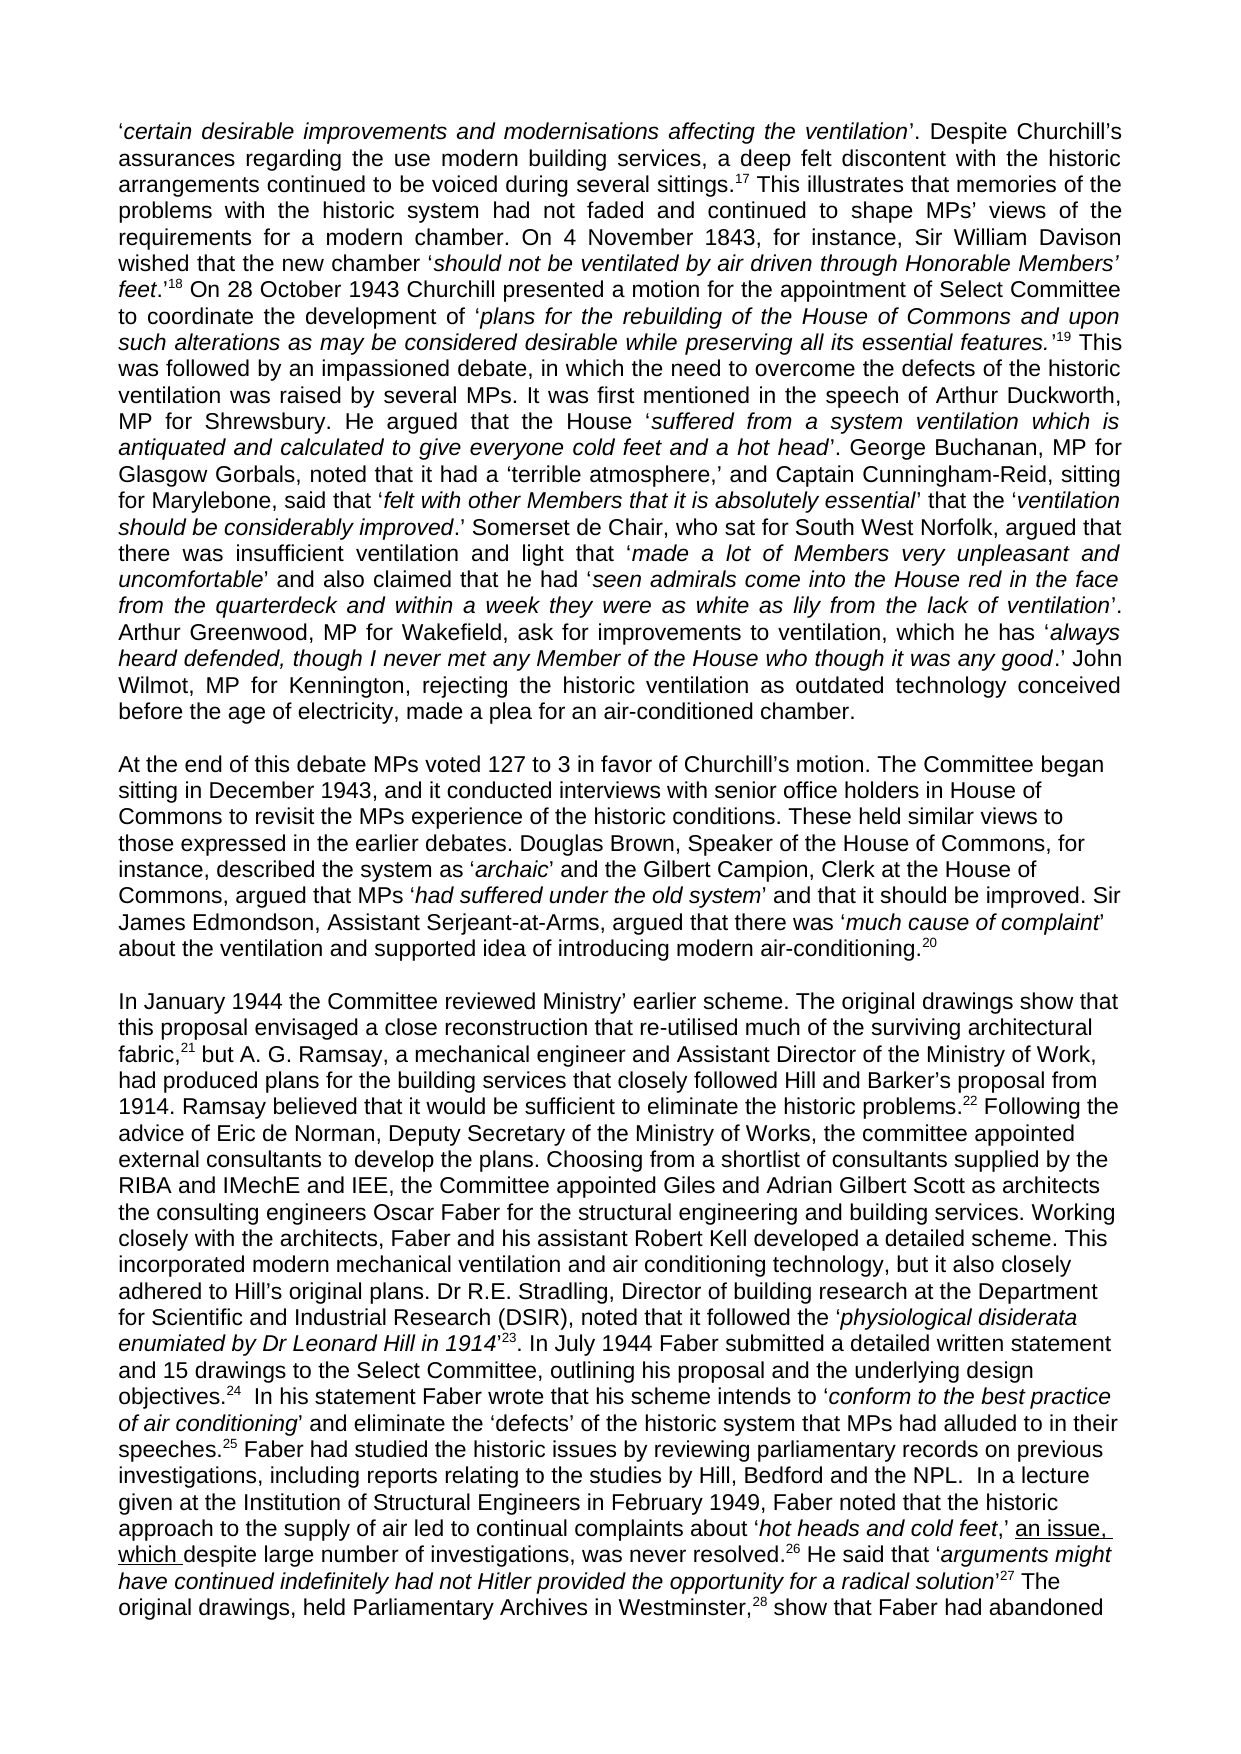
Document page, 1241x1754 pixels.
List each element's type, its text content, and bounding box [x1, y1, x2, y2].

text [118, 118, 1122, 724]
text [118, 988, 1122, 1620]
text At the end of this debate MPs voted 127 to 3 in favor of Churchill’s motion. The Committee began sitting in December 1943, and it conducted interviews with senior office holders in House of Commons to revisit the MPs experience of the historic conditions. These held similar views to those expressed in the earlier debates. Douglas Brown, Speaker of the House of Commons, for instance, described the system as ‘archaic’ and the Gilbert Campion, Clerk at the House of Commons, argued that MPs ‘had suffered under the old system’ and that it should be improved. Sir James Edmondson, Assistant Serjeant-at-Arms, argued that there was ‘much cause of complaint’ about the ventilation and supported idea of introducing modern air-conditioning. [118, 751, 1122, 961]
